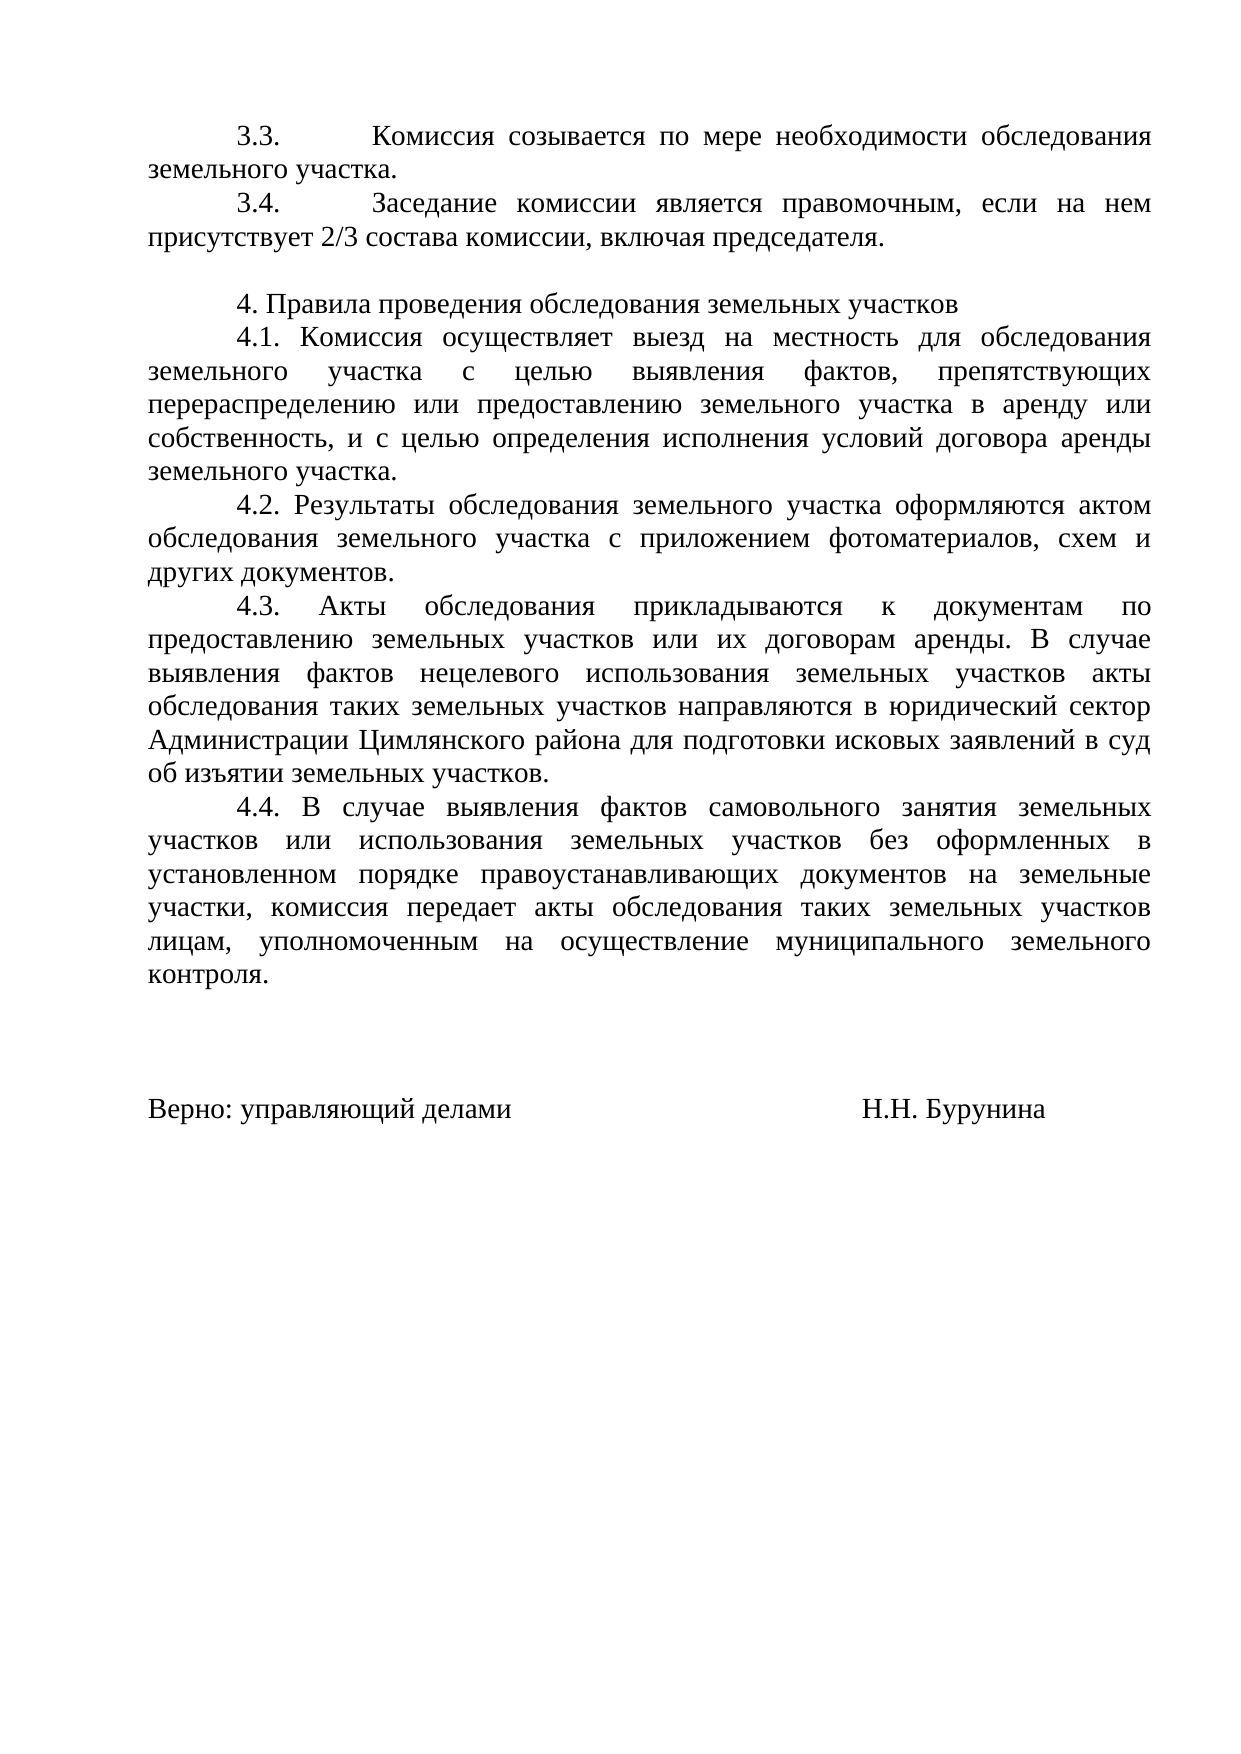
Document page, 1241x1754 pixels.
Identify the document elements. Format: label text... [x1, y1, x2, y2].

text 4.2. Результаты обследования земельного участка оформляются актом обследования земельного участка с приложением фотоматериалов, схем и других документов. [148, 487, 1152, 588]
list Комиссия созывается по мере необходимости обследования земельного участка. [148, 118, 1152, 185]
list Заседание комиссии является правомочным, если на нем присутствует 2/3 состава комиссии, включая председателя. [148, 185, 1152, 252]
text Верно: управляющий делами Н.Н. Бурунина [148, 1091, 1152, 1124]
text 4.1. Комиссия осуществляет выезд на местность для обследования земельного участка с целью выявления фактов, препятствующих перераспределению или предоставлению земельного участка в аренду или собственность, и с целью определения исполнения условий договора аренды земельного участка. [148, 319, 1152, 487]
text 4. Правила проведения обследования земельных участков [236, 286, 1152, 319]
text 4.3. Акты обследования прикладываются к документам по предоставлению земельных участков или их договорам аренды. В случае выявления фактов нецелевого использования земельных участков акты обследования таких земельных участков направляются в юридический сектор Администрации Цимлянского района для подготовки исковых заявлений в суд об изъятии земельных участков. [148, 588, 1152, 789]
text 4.4. В случае выявления фактов самовольного занятия земельных участков или использования земельных участков без оформленных в установленном порядке правоустанавливающих документов на земельные участки, комиссия передает акты обследования таких земельных участков лицам, уполномоченным на осуществление муниципального земельного контроля. [148, 789, 1152, 990]
